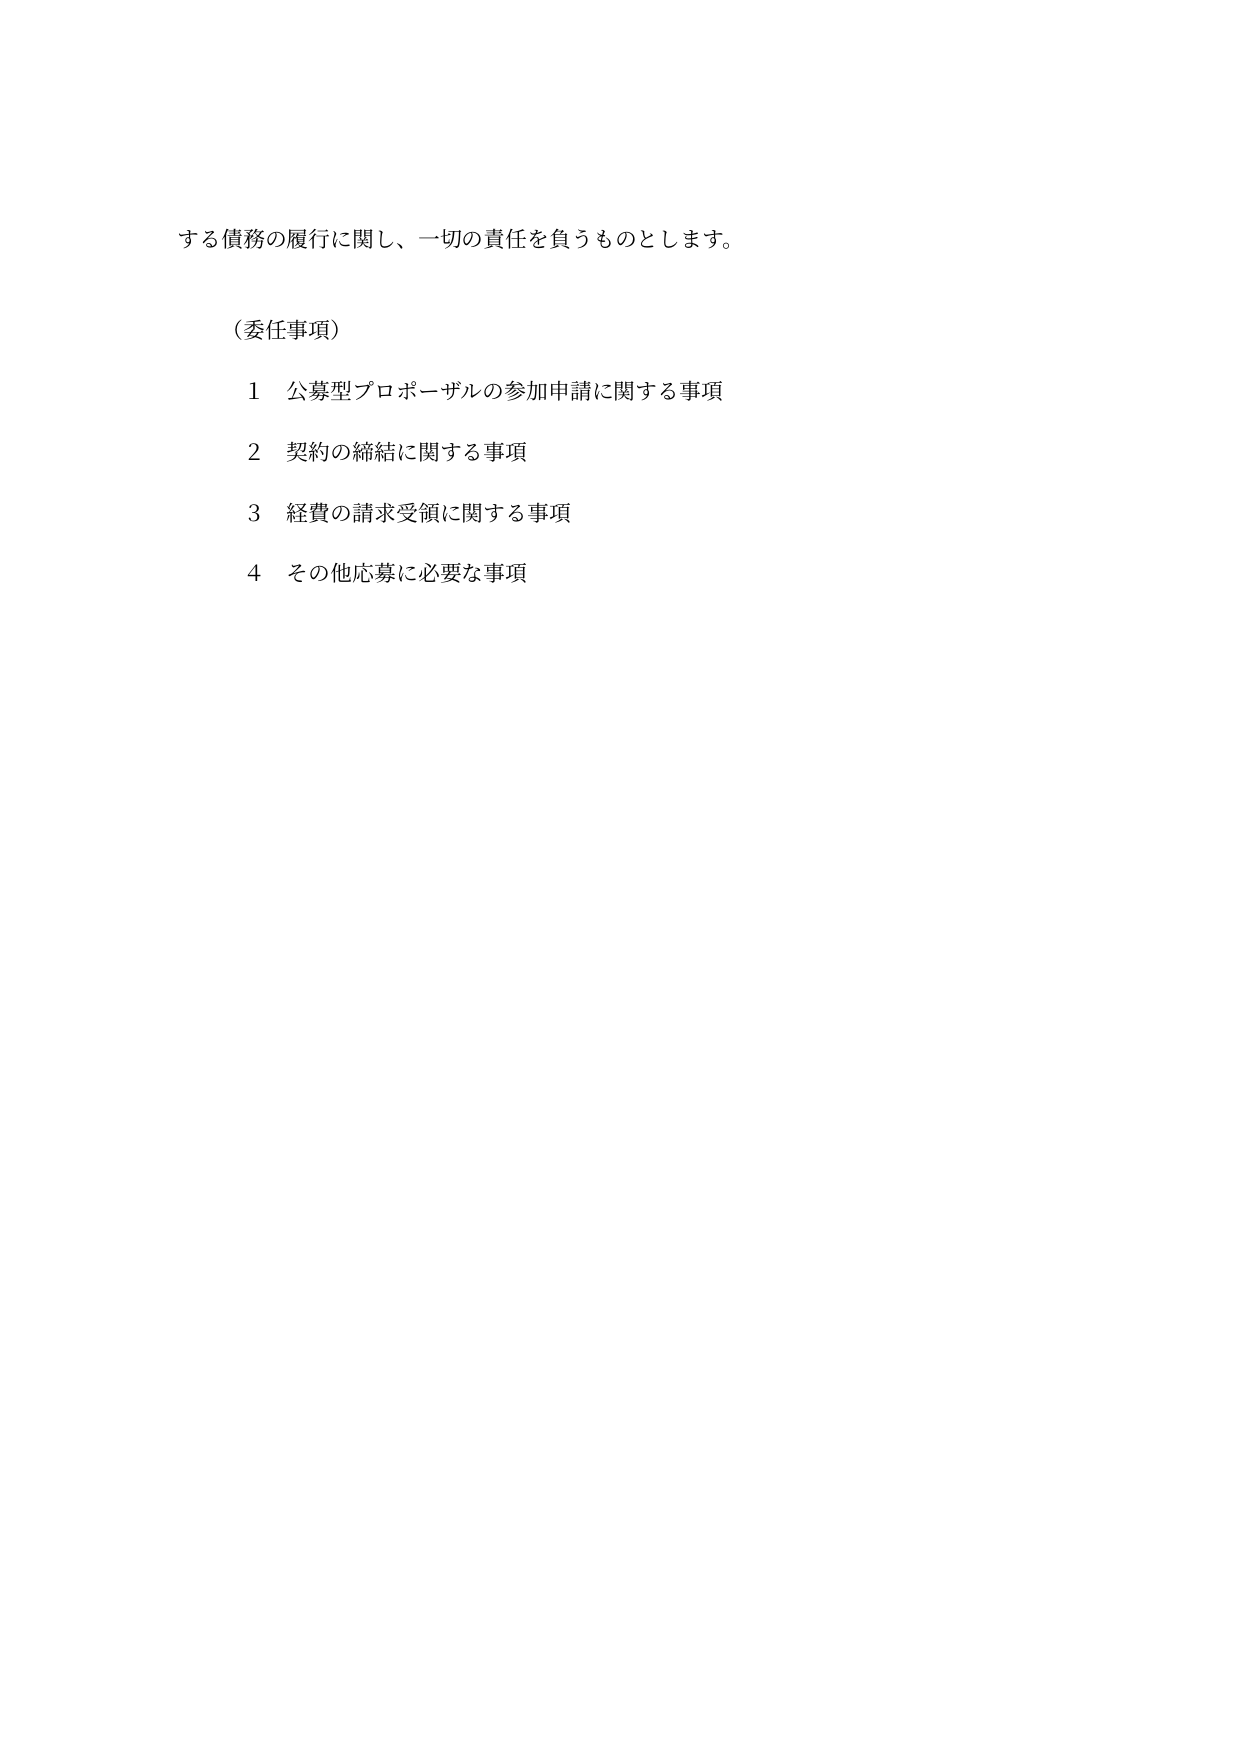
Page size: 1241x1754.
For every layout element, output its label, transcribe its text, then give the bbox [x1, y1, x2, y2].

text ３ 経費の請求受領に関する事項 [177, 481, 1063, 542]
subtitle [177, 207, 1063, 268]
text ２ 契約の締結に関する事項 [177, 420, 1063, 481]
text （委任事項） [177, 299, 1063, 359]
text ４ その他応募に必要な事項 [177, 542, 1063, 603]
text １ 公募型プロポーザルの参加申請に関する事項 [177, 359, 1063, 420]
